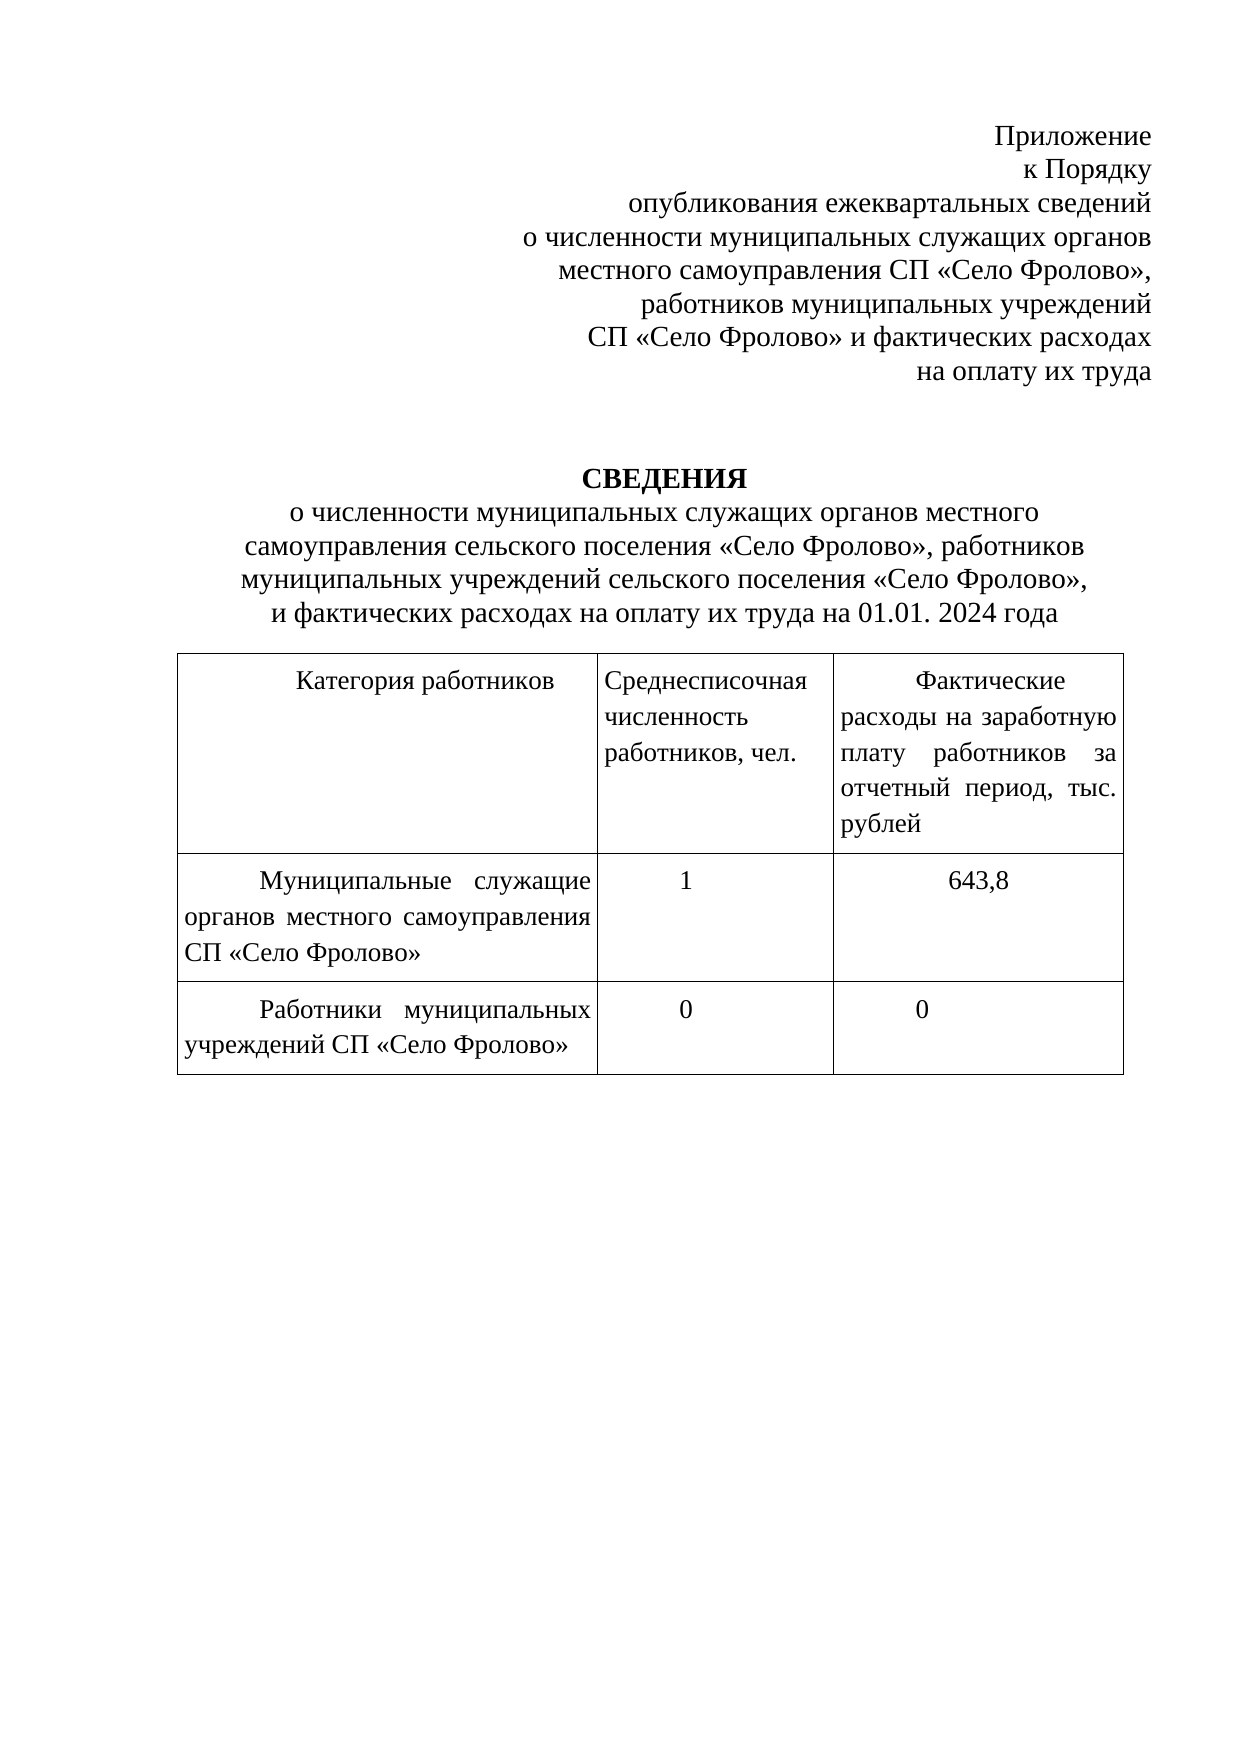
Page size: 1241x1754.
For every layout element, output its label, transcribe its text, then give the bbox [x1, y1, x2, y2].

table_cell 1 [598, 854, 833, 981]
text СВЕДЕНИЯ [177, 461, 1152, 494]
table_cell Муниципальные служащие органов местного самоуправления СП «Село Фролово» [178, 854, 597, 981]
table_cell 0 [598, 982, 833, 1074]
text к Порядку [177, 152, 1152, 185]
text Приложение [177, 118, 1152, 152]
table_cell Работники муниципальных учреждений СП «Село Фролово» [178, 982, 597, 1074]
text о численности муниципальных служащих органов [177, 219, 1152, 252]
text опубликования ежеквартальных сведений [177, 185, 1152, 219]
text на оплату их труда [177, 353, 1152, 386]
table_header Фактические расходы на заработную плату работников за отчетный период, тыс. рублей [834, 654, 1123, 853]
text о численности муниципальных служащих органов местного [177, 494, 1152, 528]
table_cell 643,8 [834, 854, 1123, 981]
table_header Среднесписочная численность работников, чел. [598, 654, 833, 853]
text самоуправления сельского поселения «Село Фролово», работников муниципальных учреждений сельского поселения «Село Фролово», [177, 528, 1152, 595]
table_header Категория работников [178, 654, 597, 853]
text СП «Село Фролово» и фактических расходах [177, 319, 1152, 353]
text местного самоуправления СП «Село Фролово», [177, 252, 1152, 286]
table_cell 0 [834, 982, 1123, 1074]
text работников муниципальных учреждений [177, 286, 1152, 319]
text и фактических расходах на оплату их труда на 01.01. 2024 года [177, 595, 1152, 629]
